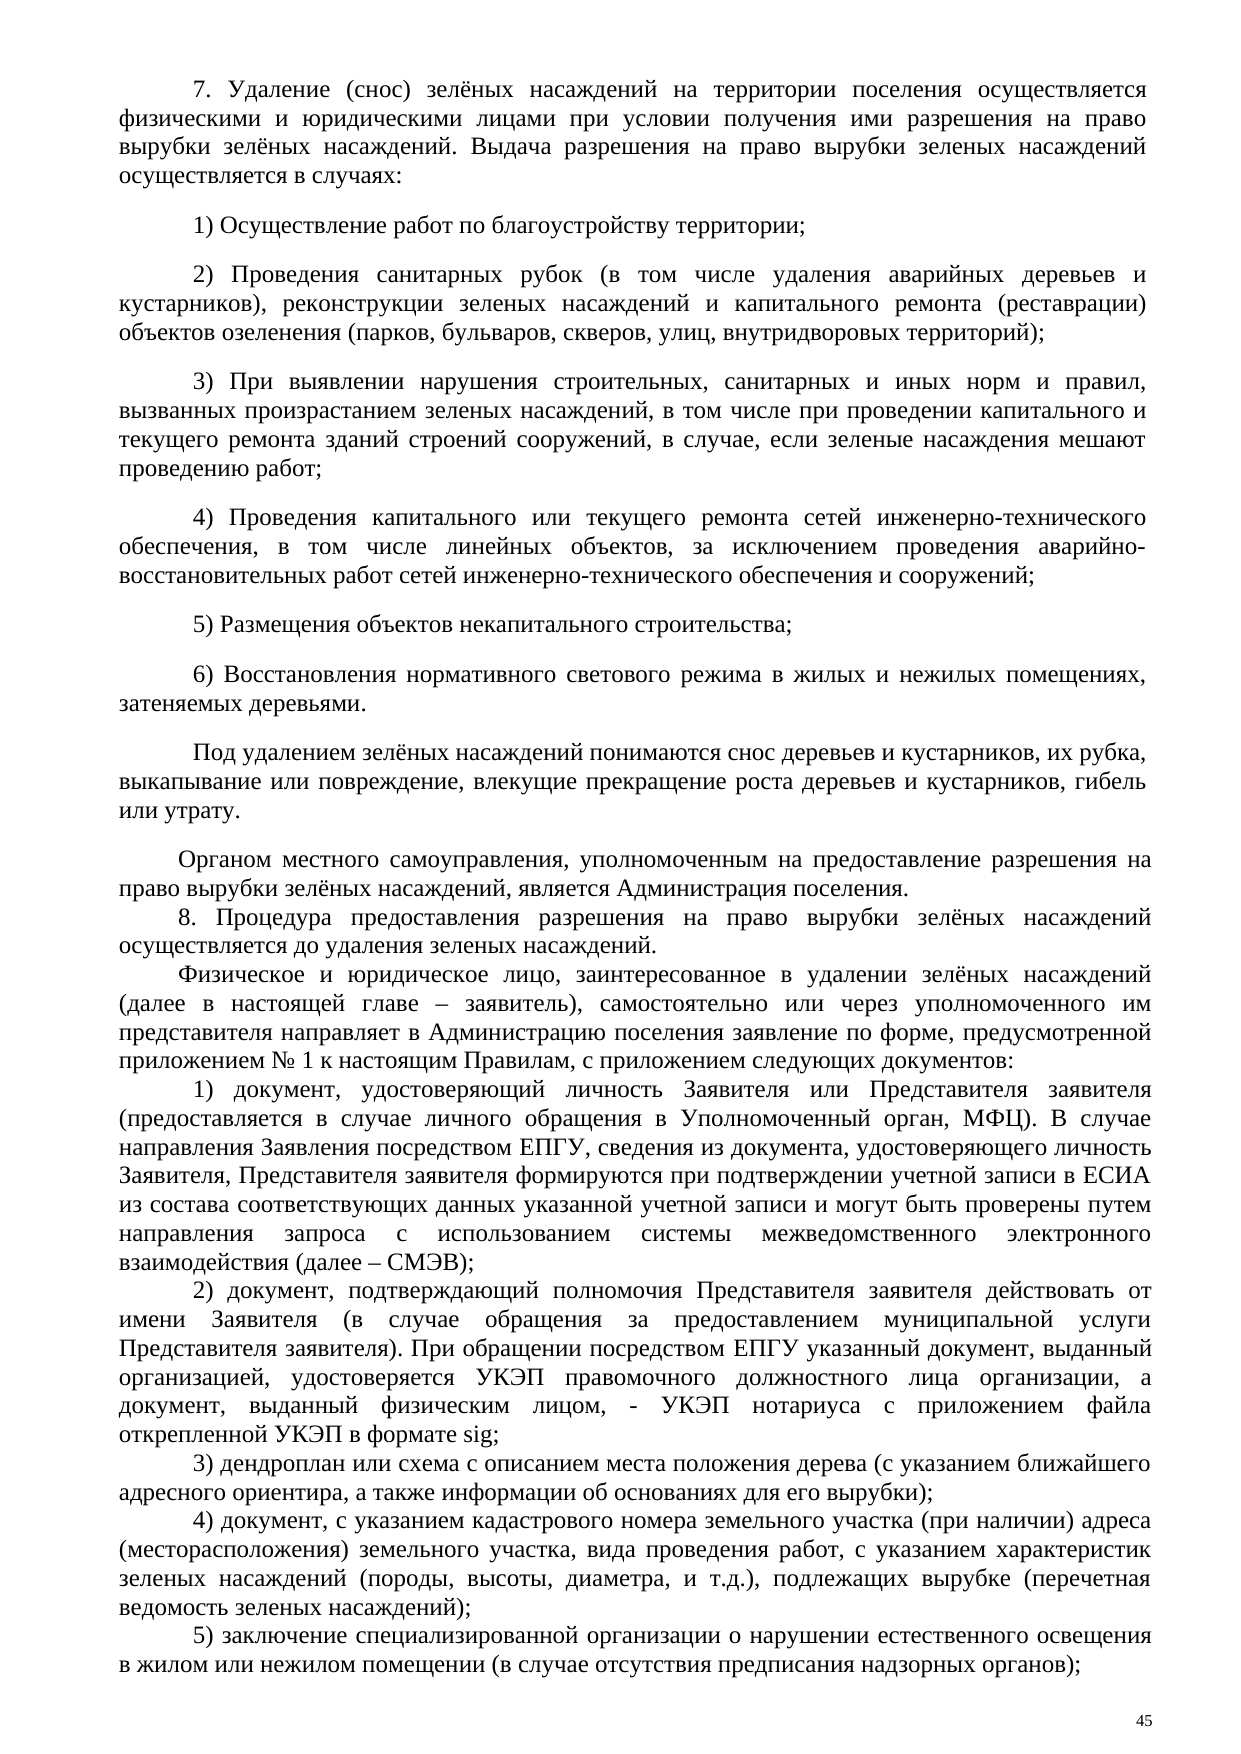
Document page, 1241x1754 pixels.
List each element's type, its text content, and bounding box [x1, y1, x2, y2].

text 2) документ, подтверждающий полномочия Представителя заявителя действовать от имени Заявителя (в случае обращения за предоставлением муниципальной услуги Представителя заявителя). При обращении посредством ЕПГУ указанный документ, выданный организацией, удостоверяется УКЭП правомочного должностного лица организации, а документ, выданный физическим лицом, - УКЭП нотариуса с приложением файла открепленной УКЭП в формате sig; [119, 1276, 1152, 1448]
text 5) заключение специализированной организации о нарушении естественного освещения в жилом или нежилом помещении (в случае отсутствия предписания надзорных органов); [119, 1621, 1152, 1678]
text 2) Проведения санитарных рубок (в том числе удаления аварийных деревьев и кустарников), реконструкции зеленых насаждений и капитального ремонта (реставрации) объектов озеленения (парков, бульваров, скверов, улиц, внутридворовых территорий); [119, 259, 1147, 346]
text 7. Удаление (снос) зелёных насаждений на территории поселения осуществляется физическими и юридическими лицами при условии получения ими разрешения на право вырубки зелёных насаждений. Выдача разрешения на право вырубки зеленых насаждений осуществляется в случаях: [119, 74, 1147, 189]
text 5) Размещения объектов некапитального строительства; [119, 609, 1147, 638]
text 3) дендроплан или схема с описанием места положения дерева (с указанием ближайшего адресного ориентира, а также информации об основаниях для его вырубки); [119, 1448, 1152, 1506]
text 3) При выявлении нарушения строительных, санитарных и иных норм и правил, вызванных произрастанием зеленых насаждений, в том числе при проведении капитального и текущего ремонта зданий строений сооружений, в случае, если зеленые насаждения мешают проведению работ; [119, 366, 1147, 481]
text Под удалением зелёных насаждений понимаются снос деревьев и кустарников, их рубка, выкапывание или повреждение, влекущие прекращение роста деревьев и кустарников, гибель или утрату. [119, 737, 1147, 823]
text 1) Осуществление работ по благоустройству территории; [119, 210, 1147, 238]
text 8. Процедура предоставления разрешения на право вырубки зелёных насаждений осуществляется до удаления зеленых насаждений. [119, 902, 1152, 959]
text 4) документ, с указанием кадастрового номера земельного участка (при наличии) адреса (месторасположения) земельного участка, вида проведения работ, с указанием характеристик зеленых насаждений (породы, высоты, диаметра, и т.д.), подлежащих вырубке (перечетная ведомость зеленых насаждений); [119, 1506, 1152, 1621]
text 1) документ, удостоверяющий личность Заявителя или Представителя заявителя (предоставляется в случае личного обращения в Уполномоченный орган, МФЦ). В случае направления Заявления посредством ЕПГУ, сведения из документа, удостоверяющего личность Заявителя, Представителя заявителя формируются при подтверждении учетной записи в ЕСИА из состава соответствующих данных указанной учетной записи и могут быть проверены путем направления запроса с использованием системы межведомственного электронного взаимодействия (далее – СМЭВ); [119, 1074, 1152, 1276]
text 4) Проведения капитального или текущего ремонта сетей инженерно-технического обеспечения, в том числе линейных объектов, за исключением проведения аварийно-восстановительных работ сетей инженерно-технического обеспечения и сооружений; [119, 502, 1147, 588]
text Органом местного самоуправления, уполномоченным на предоставление разрешения на право вырубки зелёных насаждений, является Администрация поселения. [119, 844, 1152, 902]
text 6) Восстановления нормативного светового режима в жилых и нежилых помещениях, затеняемых деревьями. [119, 659, 1147, 716]
text Физическое и юридическое лицо, заинтересованное в удалении зелёных насаждений (далее в настоящей главе – заявитель), самостоятельно или через уполномоченного им представителя направляет в Администрацию поселения заявление по форме, предусмотренной приложением № 1 к настоящим Правилам, с приложением следующих документов: [119, 959, 1152, 1074]
